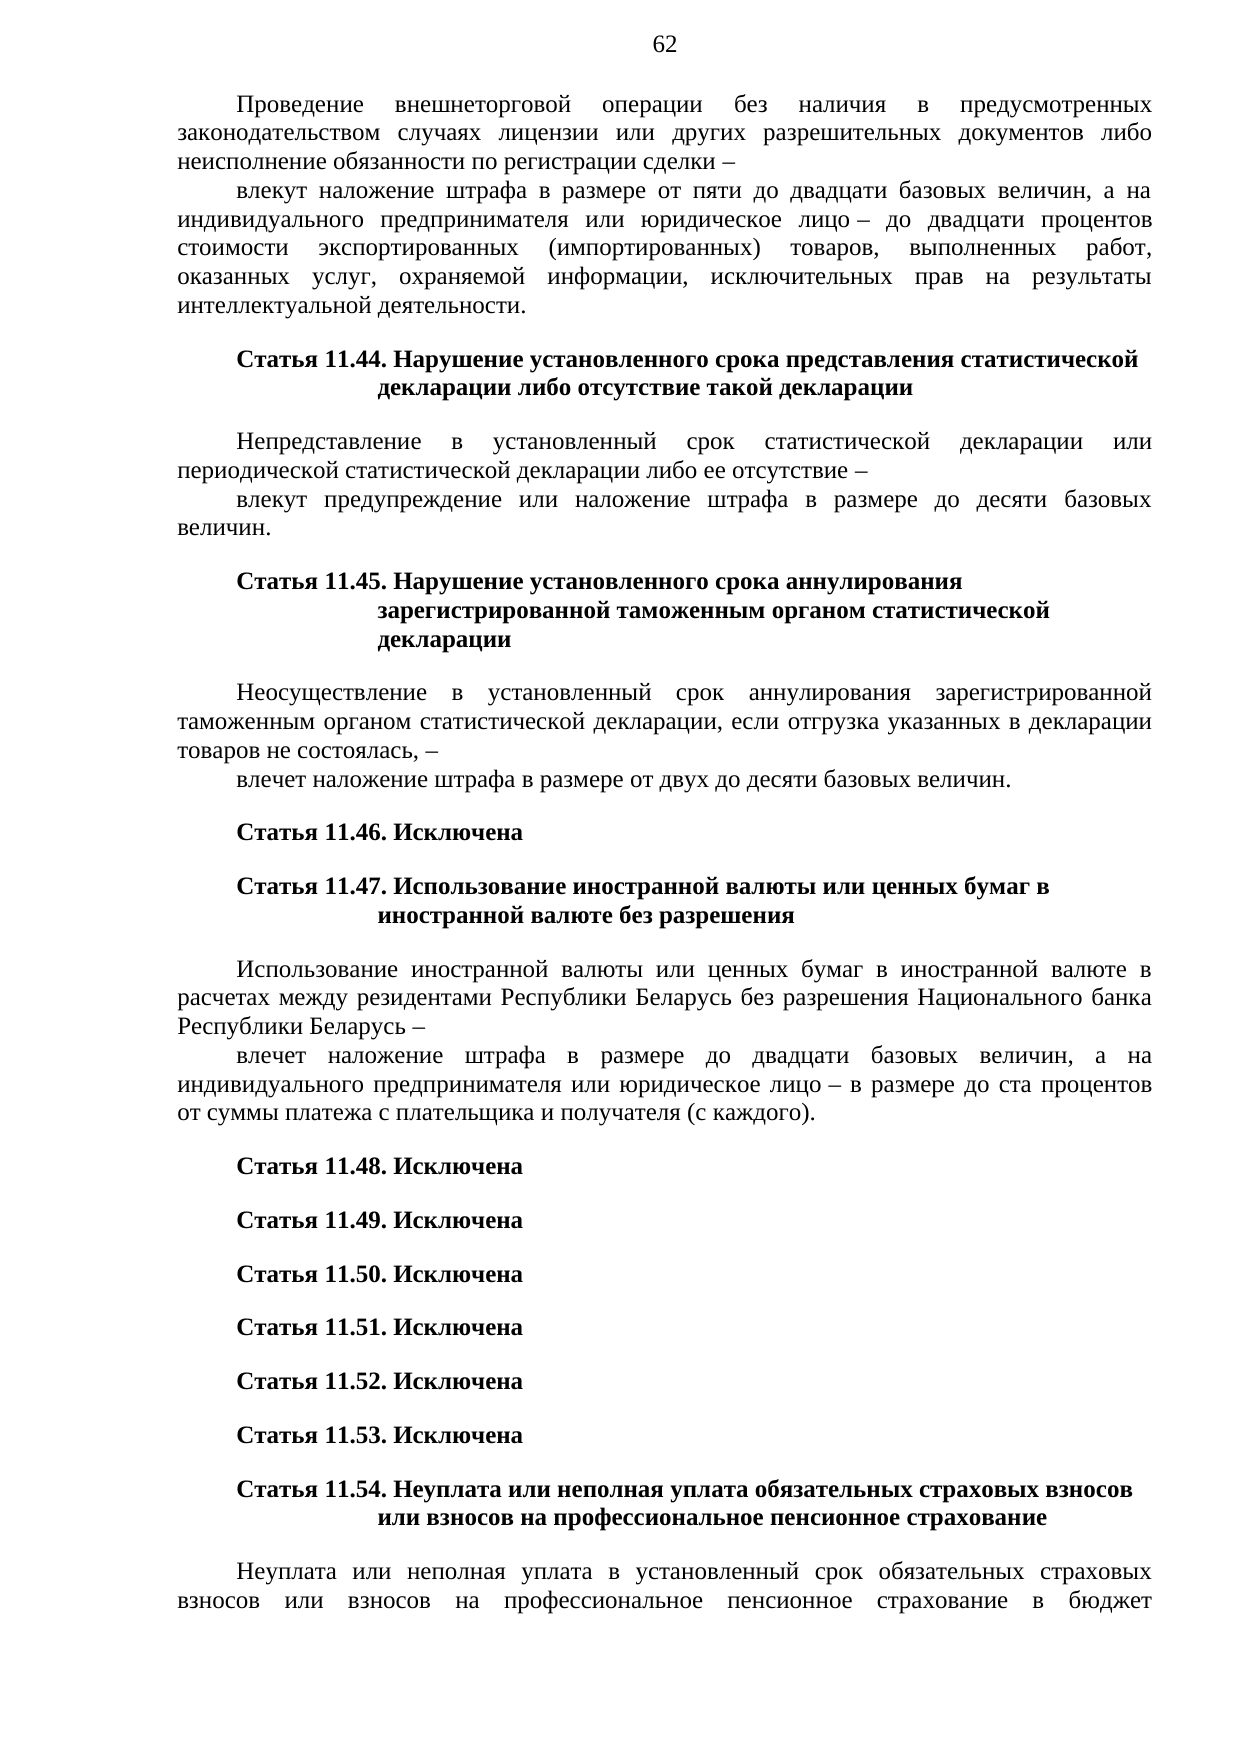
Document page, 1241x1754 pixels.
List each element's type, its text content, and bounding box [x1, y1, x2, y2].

text влечет наложение штрафа в размере от двух до десяти базовых величин. [177, 764, 1153, 792]
text Статья 11.47. Использование иностранной валюты или ценных бумаг в иностранной валюте без разрешения [236, 871, 1153, 929]
text влекут наложение штрафа в размере от пяти до двадцати базовых величин, а на индивидуального предпринимателя или юридическое лицо – до двадцати процентов стоимости экспортированных (импортированных) товаров, выполненных работ, оказанных услуг, охраняемой информации, исключительных прав на результаты интеллектуальной деятельности. [177, 175, 1153, 319]
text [177, 1556, 1153, 1614]
text Статья 11.52. Исключена [236, 1366, 1153, 1395]
text Статья 11.53. Исключена [236, 1420, 1153, 1449]
text Статья 11.51. Исключена [236, 1312, 1153, 1341]
text Статья 11.54. Неуплата или неполная уплата обязательных страховых взносов или взносов на профессиональное пенсионное страхование [236, 1474, 1153, 1531]
text Непредставление в установленный срок статистической декларации или периодической статистической декларации либо ее отсутствие – [177, 426, 1153, 484]
text Статья 11.44. Нарушение установленного срока представления статистической декларации либо отсутствие такой декларации [236, 344, 1153, 401]
text Использование иностранной валюты или ценных бумаг в иностранной валюте в расчетах между резидентами Республики Беларусь без разрешения Национального банка Республики Беларусь – [177, 954, 1153, 1040]
text Статья 11.48. Исключена [236, 1151, 1153, 1180]
text Статья 11.49. Исключена [236, 1205, 1153, 1234]
text Неосуществление в установленный срок аннулирования зарегистрированной таможенным органом статистической декларации, если отгрузка указанных в декларации товаров не состоялась, – [177, 677, 1153, 764]
text Статья 11.45. Нарушение установленного срока аннулирования зарегистрированной таможенным органом статистической декларации [236, 566, 1153, 652]
text Статья 11.46. Исключена [236, 817, 1153, 846]
text Статья 11.50. Исключена [236, 1259, 1153, 1287]
text влекут предупреждение или наложение штрафа в размере до десяти базовых величин. [177, 484, 1153, 541]
text Проведение внешнеторговой операции без наличия в предусмотренных законодательством случаях лицензии или других разрешительных документов либо неисполнение обязанности по регистрации сделки – [177, 89, 1153, 175]
text влечет наложение штрафа в размере до двадцати базовых величин, а на индивидуального предпринимателя или юридическое лицо – в размере до ста процентов от суммы платежа с плательщика и получателя (с каждого). [177, 1040, 1153, 1126]
